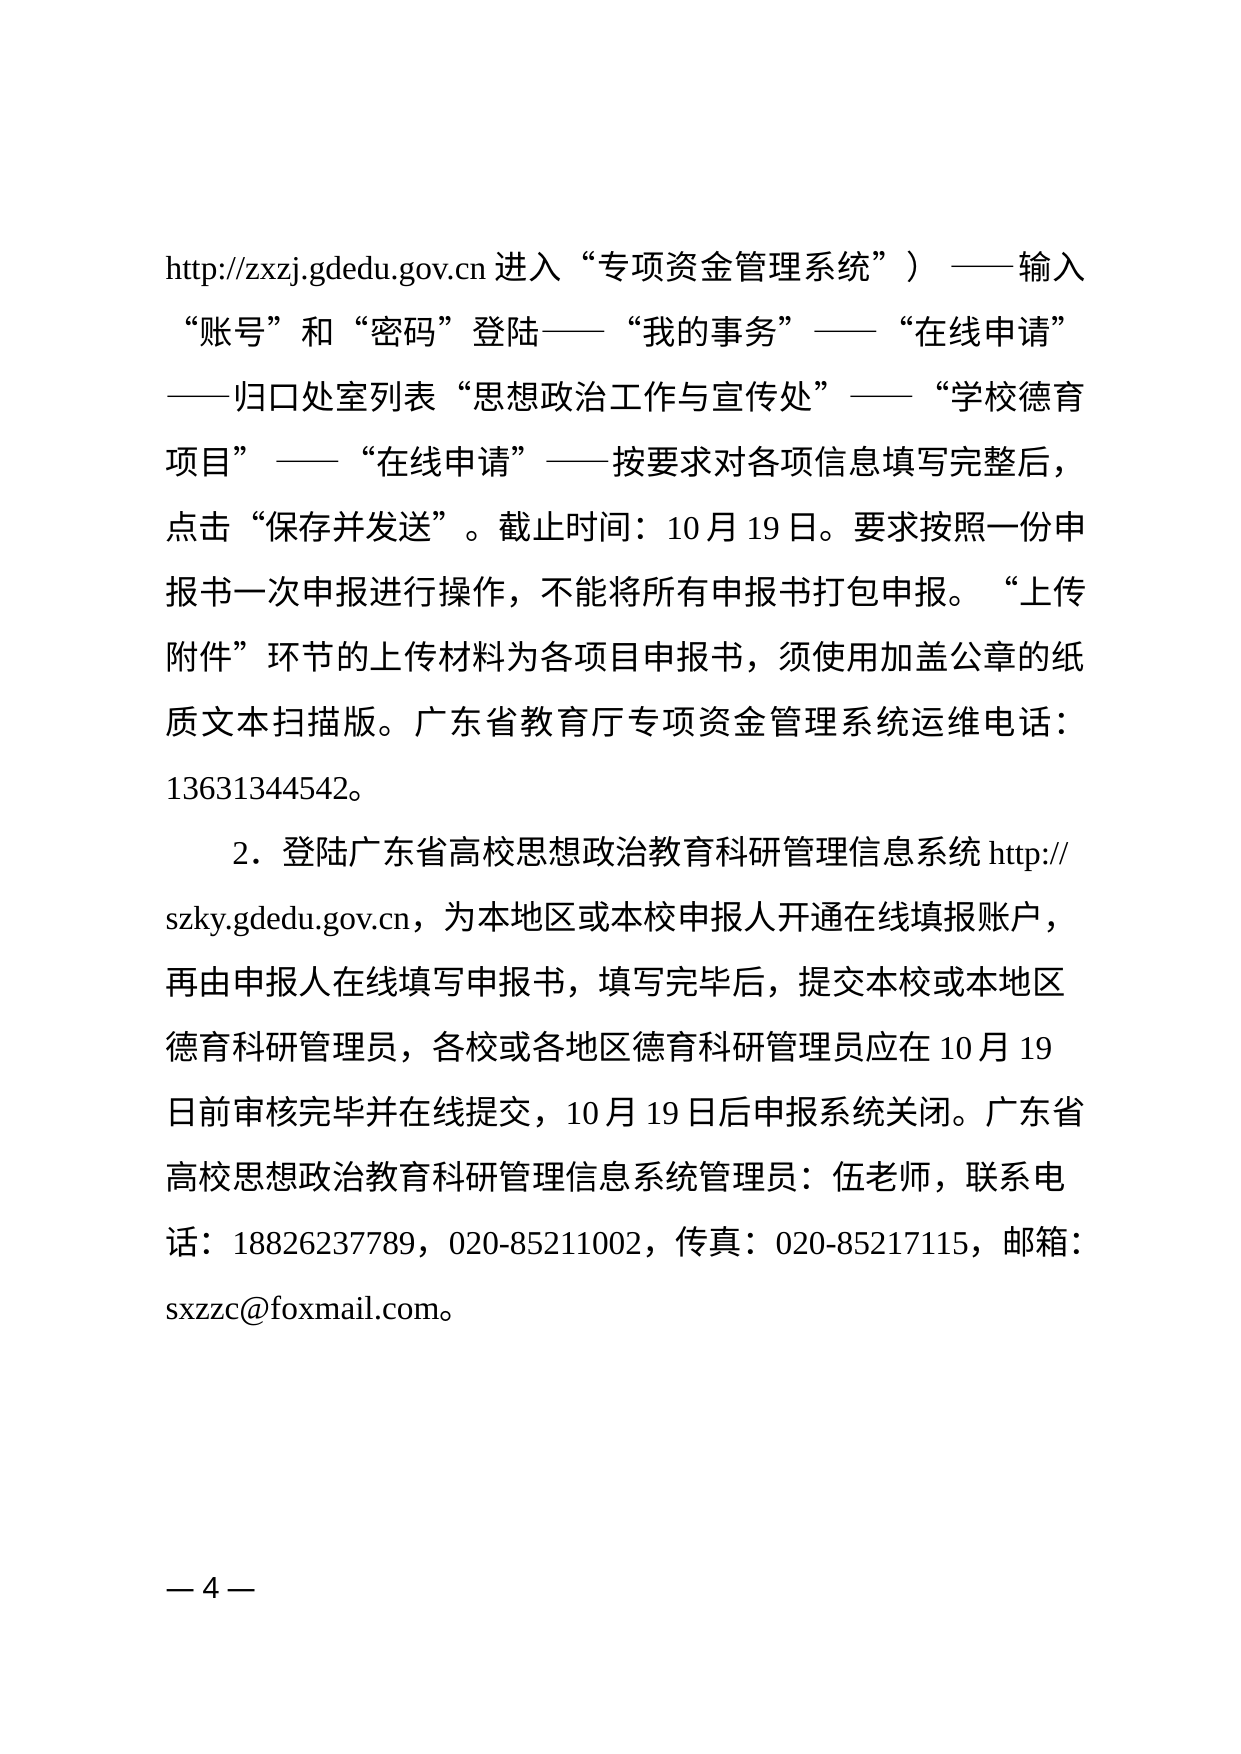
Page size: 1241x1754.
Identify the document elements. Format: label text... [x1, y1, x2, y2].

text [165, 233, 1087, 818]
text 2．登陆广东省高校思想政治教育科研管理信息系统http://szky.gdedu.gov.cn，为本地区或本校申报人开通在线填报账户，再由申报人在线填写申报书，填写完毕后，提交本校或本地区德育科研管理员，各校或各地区德育科研管理员应在10月19日前审核完毕并在线提交，10月19日后申报系统关闭。广东省高校思想政治教育科研管理信息系统管理员：伍老师，联系电话：18826237789，020-85211002，传真：020-85217115，邮箱：sxzzc@foxmail.com。 [165, 818, 1087, 1338]
